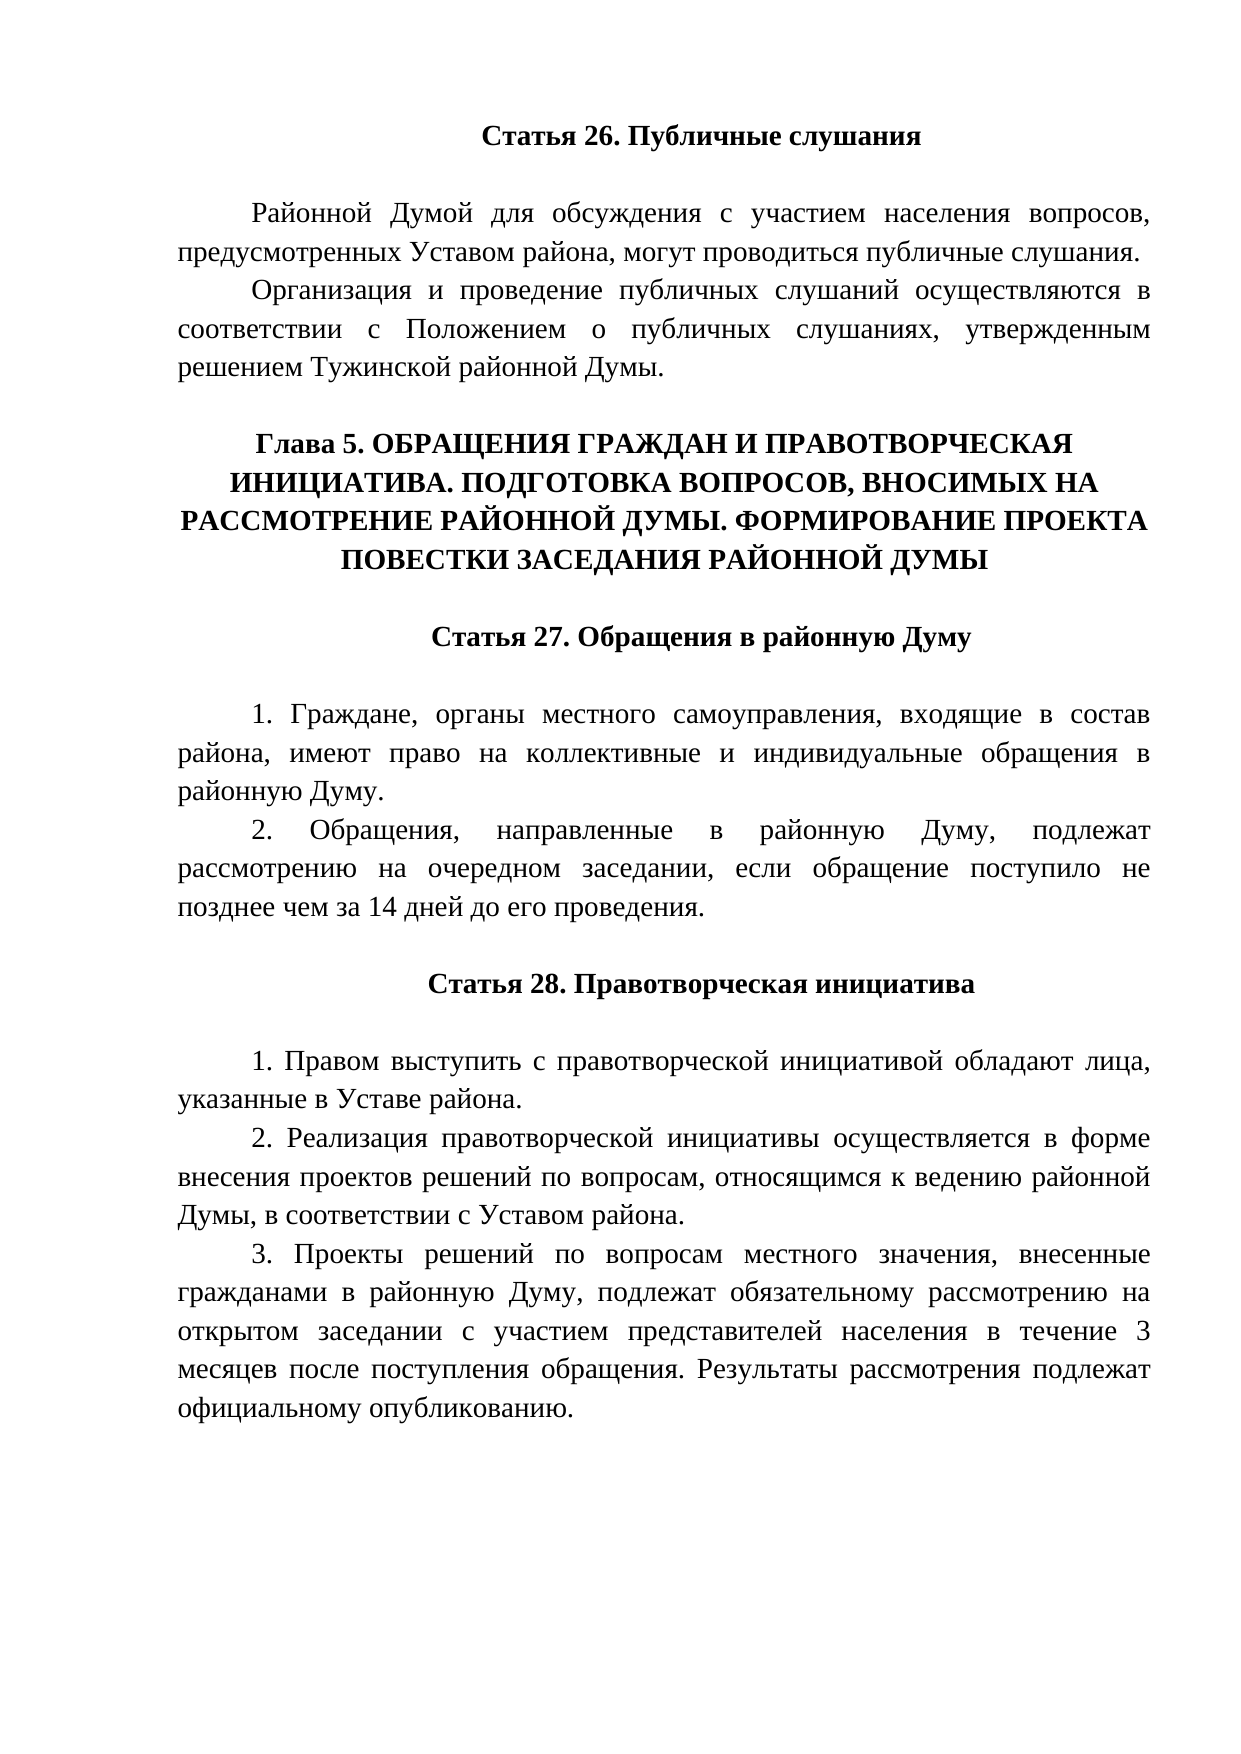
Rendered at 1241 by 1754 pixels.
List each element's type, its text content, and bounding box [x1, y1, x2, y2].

text 1. Граждане, органы местного самоуправления, входящие в состав района, имеют право на коллективные и индивидуальные обращения в районную Думу. [177, 696, 1152, 807]
text 2. Реализация правотворческой инициативы осуществляется в форме внесения проектов решений по вопросам, относящимся к ведению районной Думы, в соответствии с Уставом района. [177, 1120, 1152, 1231]
text Статья 26. Публичные слушания [177, 118, 1152, 152]
text 1. Правом выступить с правотворческой инициативой обладают лица, указанные в Уставе района. [177, 1043, 1152, 1115]
text Организация и проведение публичных слушаний осуществляются в соответствии с Положением о публичных слушаниях, утвержденным решением Тужинской районной Думы. [177, 272, 1152, 383]
text 2. Обращения, направленные в районную Думу, подлежат рассмотрению на очередном заседании, если обращение поступило не позднее чем за 14 дней до его проведения. [177, 812, 1152, 922]
text Статья 28. Правотворческая инициатива [177, 966, 1152, 999]
title Глава 5. ОБРАЩЕНИЯ ГРАЖДАН И ПРАВОТВОРЧЕСКАЯ ИНИЦИАТИВА. ПОДГОТОВКА ВОПРОСОВ, ВНОСИМЫХ НА РАССМОТРЕНИЕ РАЙОННОЙ ДУМЫ. ФОРМИРОВАНИЕ ПРОЕКТА ПОВЕСТКИ ЗАСЕДАНИЯ РАЙОННОЙ ДУМЫ [177, 426, 1152, 576]
text Районной Думой для обсуждения с участием населения вопросов, предусмотренных Уставом района, могут проводиться публичные слушания. [177, 195, 1152, 267]
text 3. Проекты решений по вопросам местного значения, внесенные гражданами в районную Думу, подлежат обязательному рассмотрению на открытом заседании с участием представителей населения в течение 3 месяцев после поступления обращения. Результаты рассмотрения подлежат официальному опубликованию. [177, 1236, 1152, 1423]
text Статья 27. Обращения в районную Думу [177, 619, 1152, 653]
